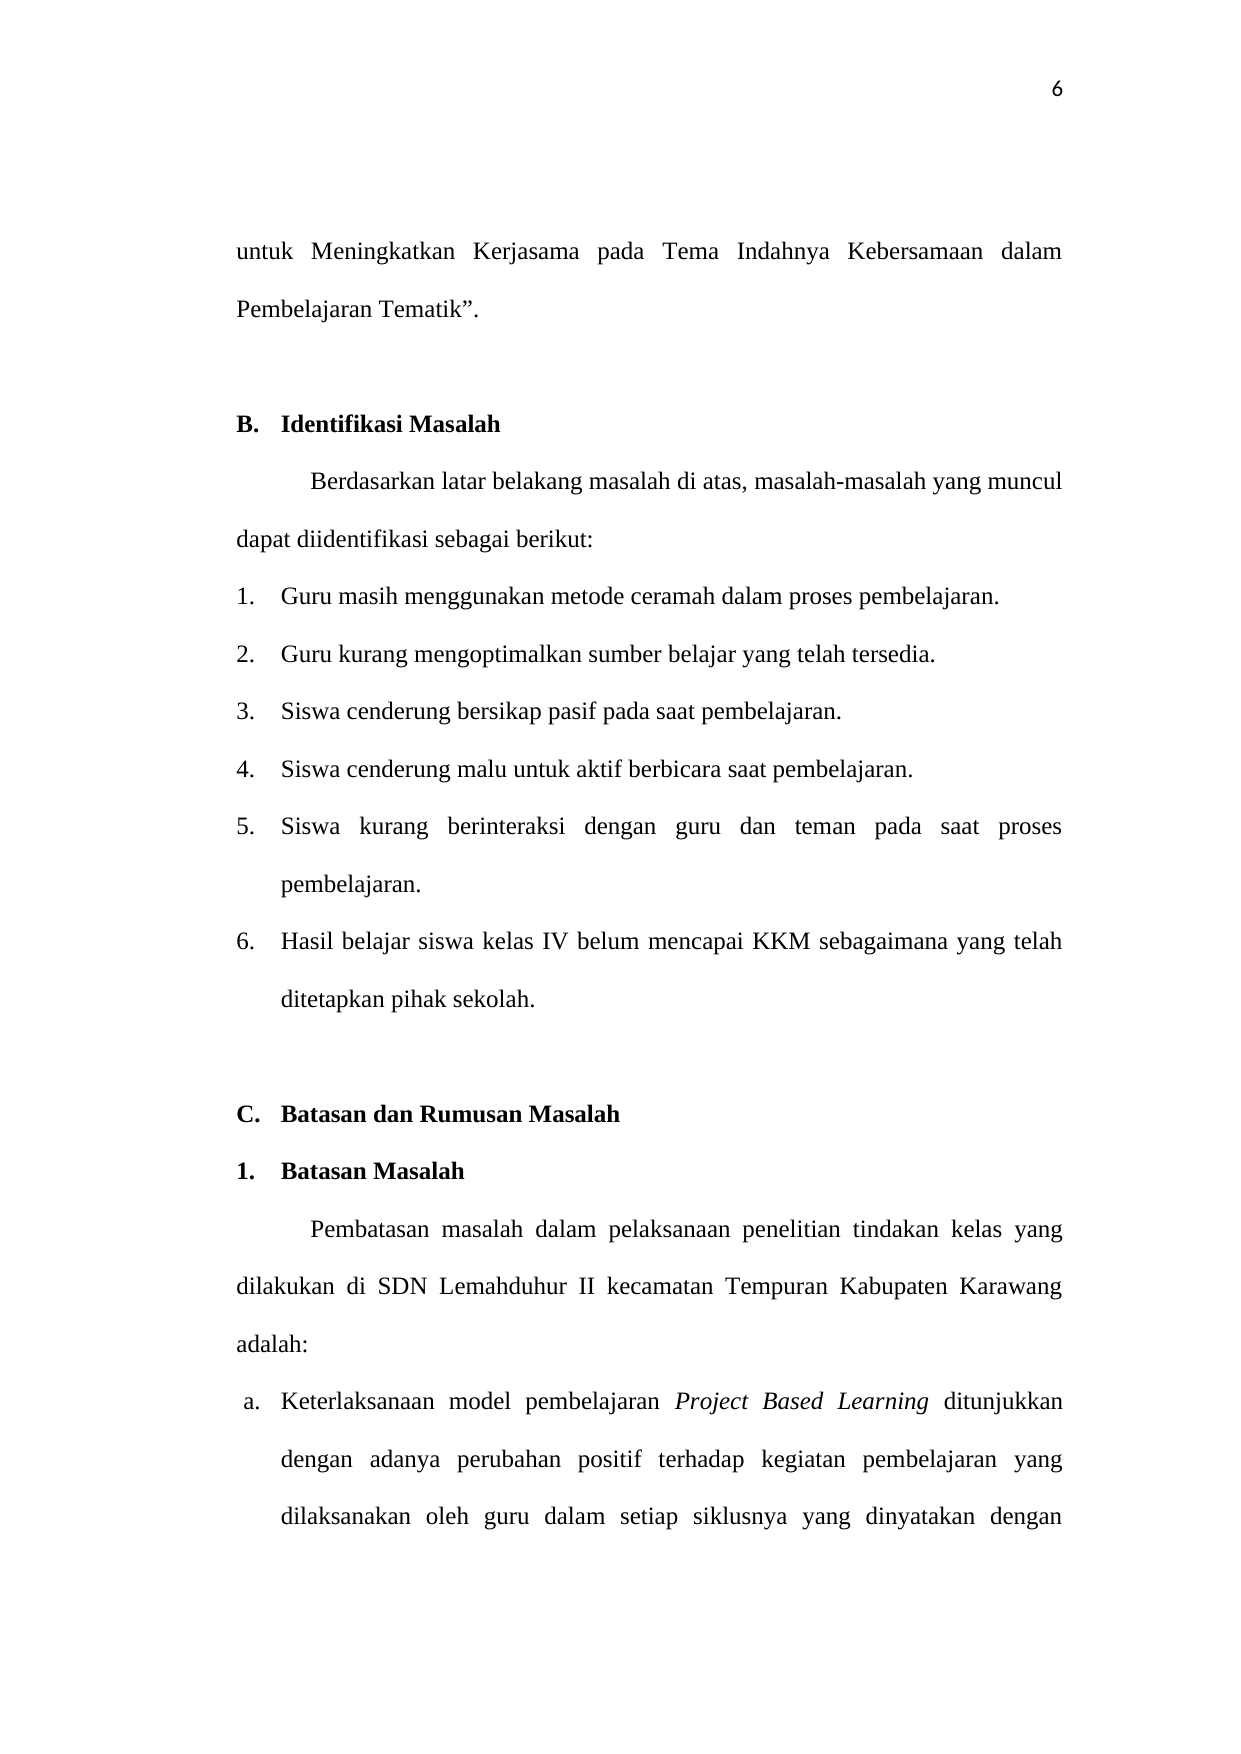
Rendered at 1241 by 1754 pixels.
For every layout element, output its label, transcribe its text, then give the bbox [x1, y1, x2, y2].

list Pembatasan masalah dalam pelaksanaan penelitian tindakan kelas yang dilakukan di SDN Lemahduhur II kecamatan Tempuran Kabupaten Karawang adalah: [236, 1214, 1063, 1357]
list Hasil belajar siswa kelas IV belum mencapai KKM sebagaimana yang telah ditetapkan pihak sekolah. [236, 926, 1063, 1012]
list Berdasarkan latar belakang masalah di atas, masalah-masalah yang muncul dapat diidentifikasi sebagai berikut: [236, 466, 1063, 552]
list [243, 1386, 1063, 1530]
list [236, 236, 1063, 322]
list Batasan dan Rumusan Masalah [236, 1099, 1063, 1127]
list Batasan Masalah [236, 1156, 1063, 1185]
list Siswa cenderung malu untuk aktif berbicara saat pembelajaran. [236, 754, 1063, 782]
list Identifikasi Masalah [236, 409, 1063, 437]
list Guru kurang mengoptimalkan sumber belajar yang telah tersedia. [236, 639, 1063, 667]
list Guru masih menggunakan metode ceramah dalam proses pembelajaran. [236, 581, 1063, 610]
list Siswa kurang berinteraksi dengan guru dan teman pada saat proses pembelajaran. [236, 811, 1063, 897]
list Siswa cenderung bersikap pasif pada saat pembelajaran. [236, 696, 1063, 725]
